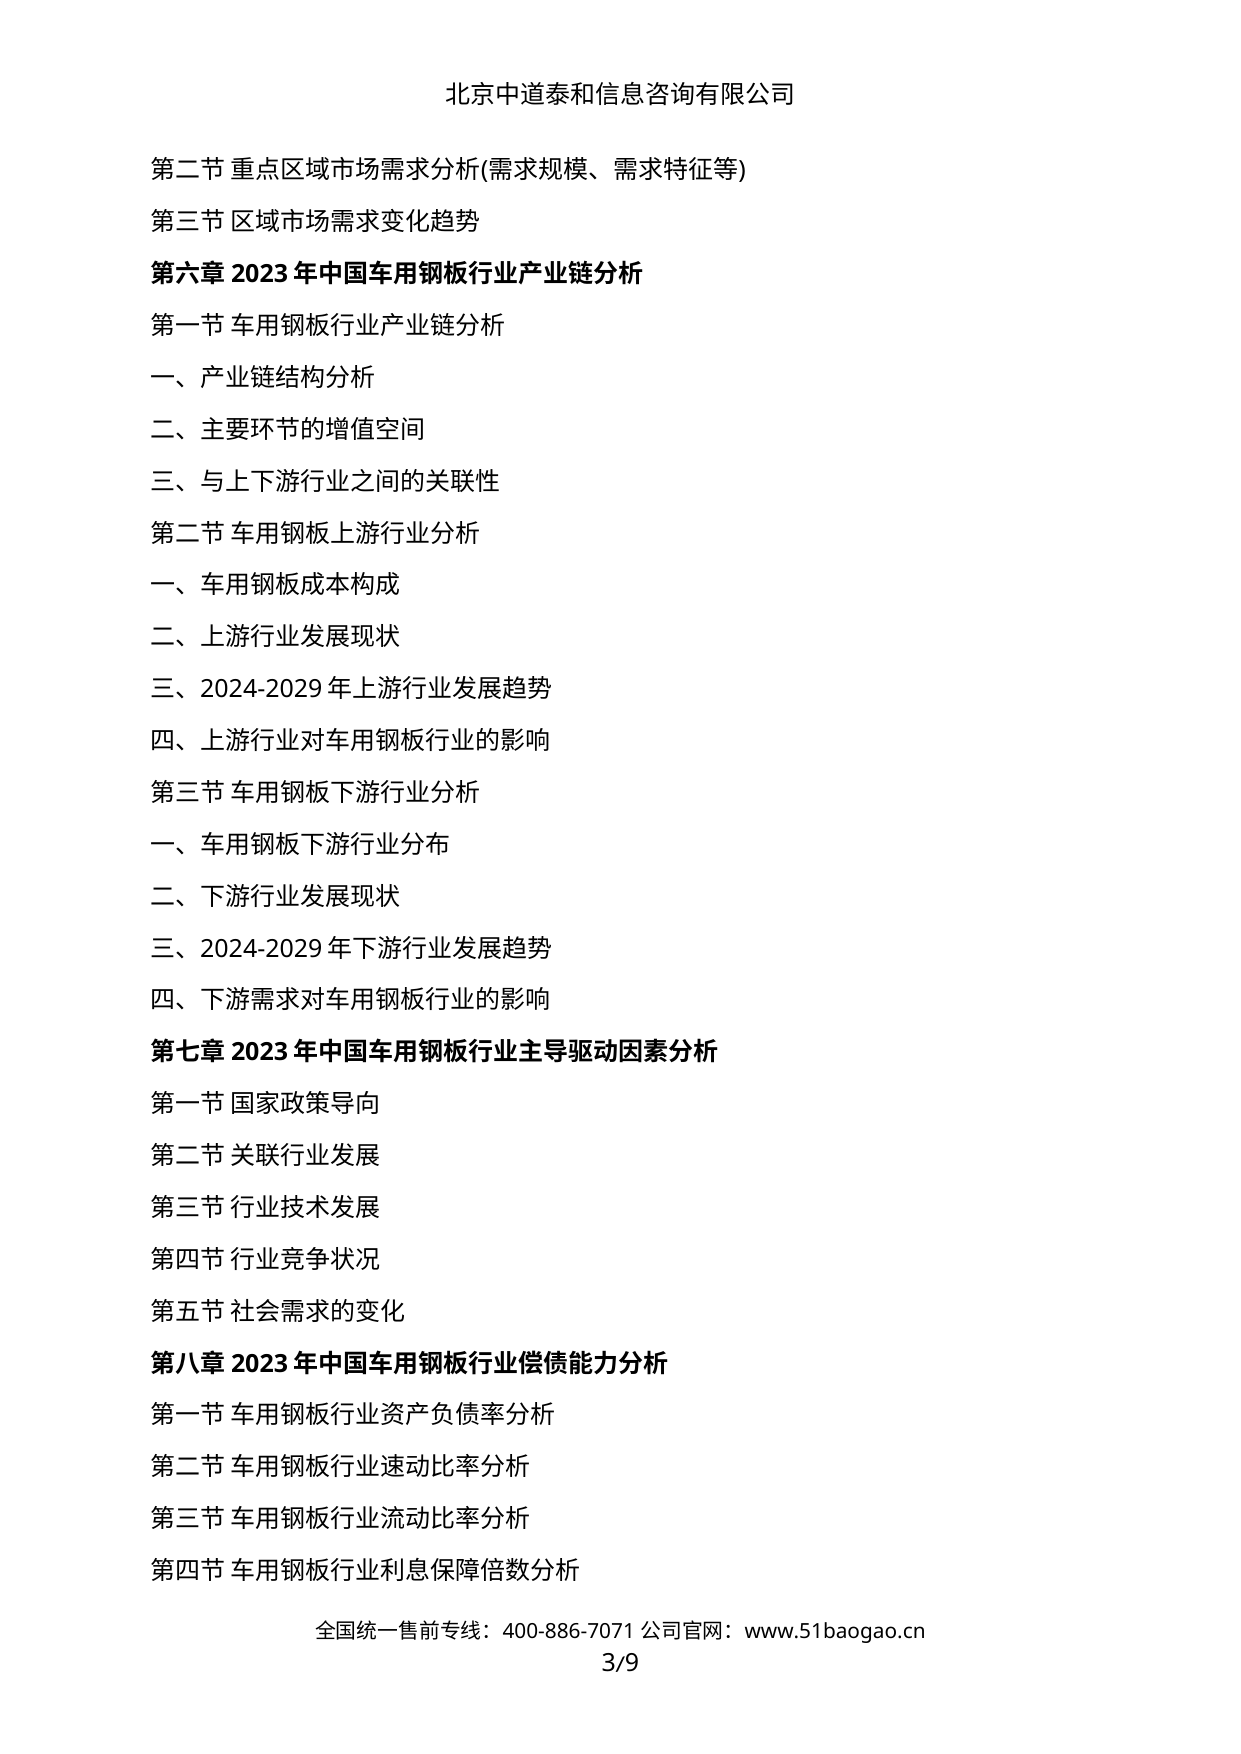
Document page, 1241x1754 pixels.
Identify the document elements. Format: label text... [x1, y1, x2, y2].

text 二、上游行业发展现状 [150, 617, 1090, 653]
text 三、2024-2029年下游行业发展趋势 [150, 928, 1090, 964]
text 第七章 2023年中国车用钢板行业主导驱动因素分析 [150, 1032, 1090, 1068]
text 三、与上下游行业之间的关联性 [150, 461, 1090, 497]
text 第二节 关联行业发展 [150, 1136, 1090, 1172]
text 第三节 车用钢板行业流动比率分析 [150, 1499, 1090, 1535]
text 第六章 2023年中国车用钢板行业产业链分析 [150, 254, 1090, 290]
text 二、下游行业发展现状 [150, 876, 1090, 912]
text 第五节 社会需求的变化 [150, 1291, 1090, 1327]
text 一、产业链结构分析 [150, 357, 1090, 394]
text 第八章 2023年中国车用钢板行业偿债能力分析 [150, 1343, 1090, 1379]
text 第三节 行业技术发展 [150, 1187, 1090, 1224]
text 第一节 车用钢板行业产业链分析 [150, 306, 1090, 342]
text 一、车用钢板下游行业分布 [150, 824, 1090, 861]
text 第四节 行业竞争状况 [150, 1239, 1090, 1276]
text 第二节 车用钢板上游行业分析 [150, 513, 1090, 549]
text 一、车用钢板成本构成 [150, 565, 1090, 601]
text 三、2024-2029年上游行业发展趋势 [150, 669, 1090, 705]
text 四、上游行业对车用钢板行业的影响 [150, 721, 1090, 757]
text 四、下游需求对车用钢板行业的影响 [150, 980, 1090, 1016]
text 二、主要环节的增值空间 [150, 409, 1090, 446]
text 第一节 国家政策导向 [150, 1084, 1090, 1120]
text 第二节 重点区域市场需求分析(需求规模、需求特征等) [150, 150, 1090, 186]
text 第三节 区域市场需求变化趋势 [150, 202, 1090, 238]
text 第二节 车用钢板行业速动比率分析 [150, 1447, 1090, 1483]
text 第四节 车用钢板行业利息保障倍数分析 [150, 1551, 1090, 1587]
text 第一节 车用钢板行业资产负债率分析 [150, 1395, 1090, 1431]
text 第三节 车用钢板下游行业分析 [150, 772, 1090, 809]
